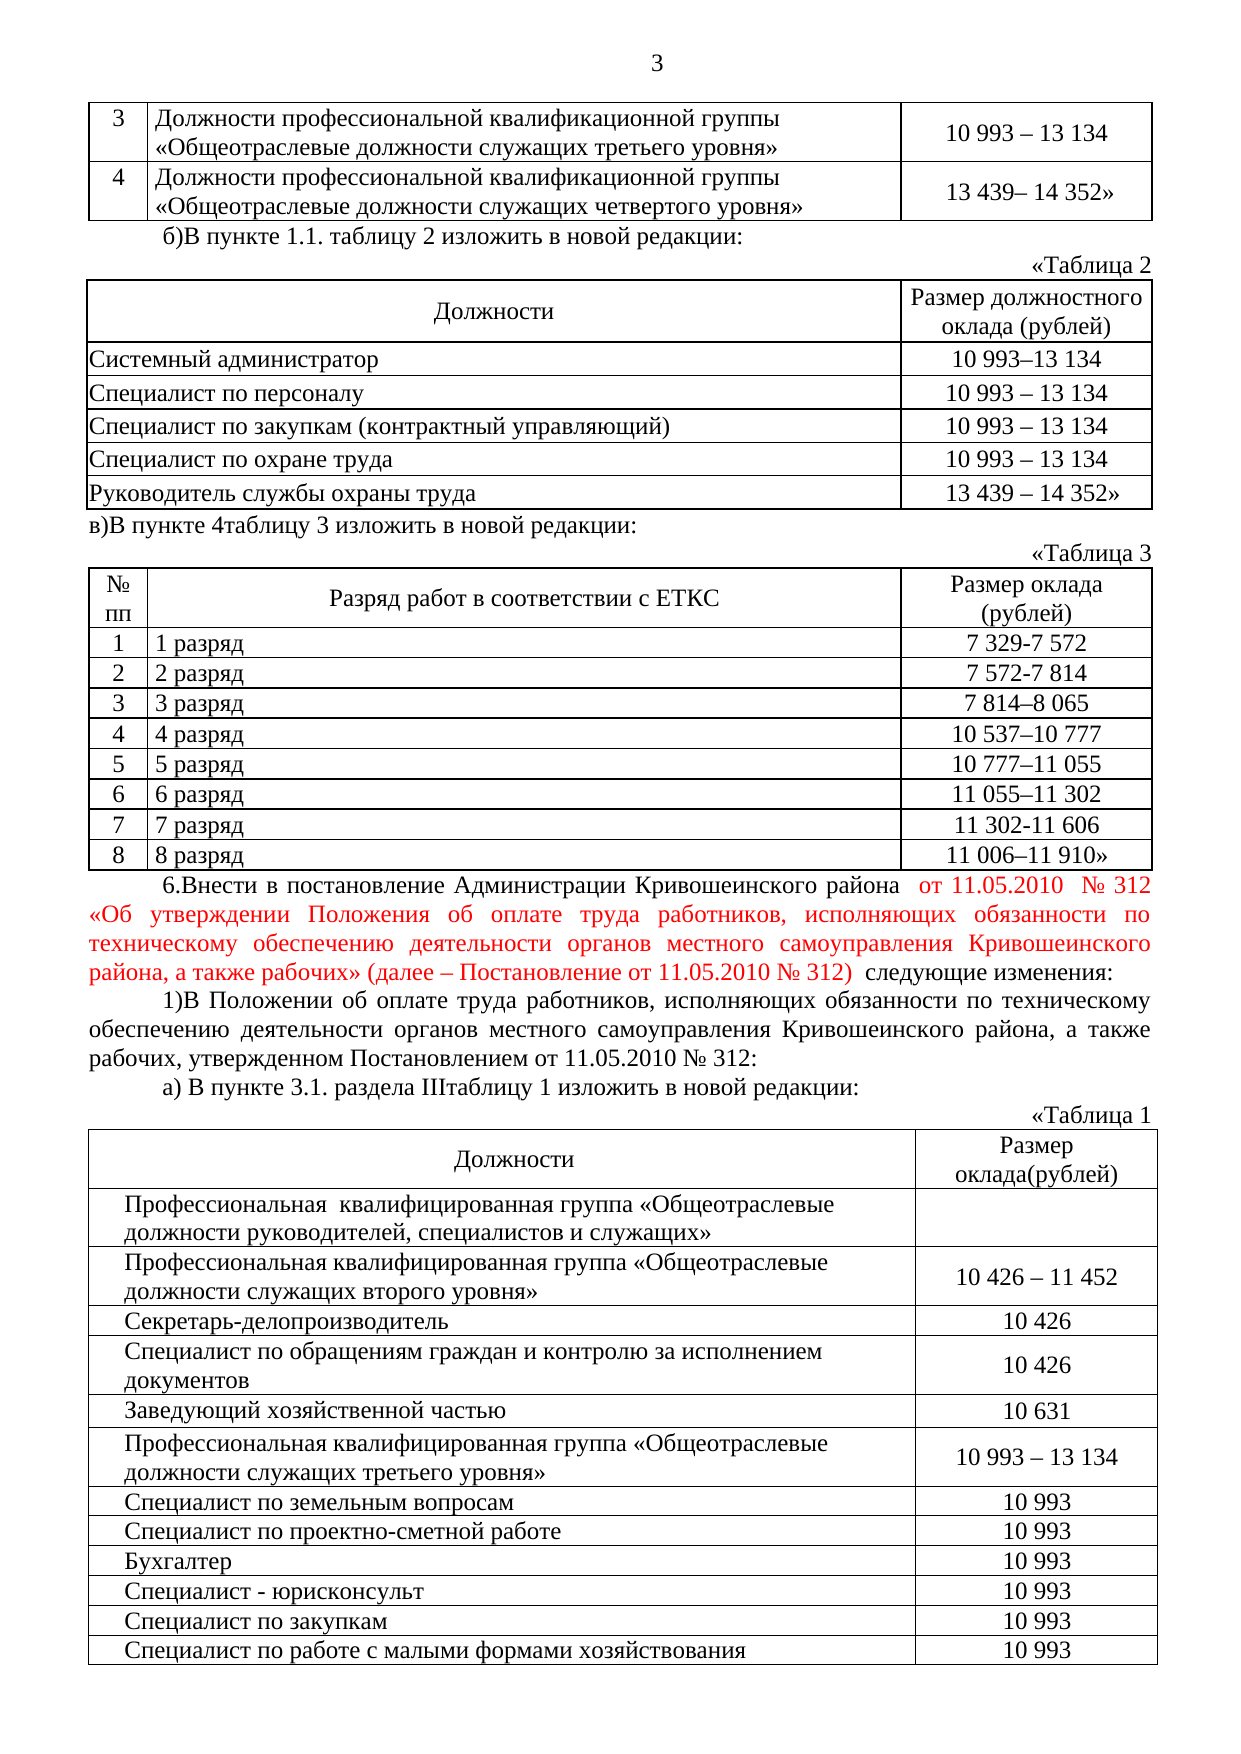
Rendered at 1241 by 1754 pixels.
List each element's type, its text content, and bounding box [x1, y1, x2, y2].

table_cell 10 993 [916, 1606, 1157, 1634]
table_cell Руководитель службы охраны труда [88, 476, 900, 508]
table_cell 10 993 [916, 1487, 1157, 1515]
table_header № пп [90, 569, 147, 626]
table_cell 10 993–13 134 [902, 343, 1151, 374]
table_header Разряд работ в соответствии с ЕТКС [148, 569, 900, 626]
table_header Размер оклада(рублей) [916, 1130, 1157, 1188]
table_cell Профессиональная квалифицированная группа «Общеотраслевые должности служащих третьего уровня» [89, 1428, 915, 1486]
table_cell 6 разряд [148, 780, 900, 808]
table_cell 10 993 [916, 1546, 1157, 1575]
table_cell Должности профессиональной квалификационной группы «Общеотраслевые должности служащих четвертого уровня» [148, 162, 900, 220]
table_cell 11 006–11 910» [902, 840, 1151, 869]
table_cell 3 [90, 689, 147, 717]
text а) В пункте 3.1. раздела IIIтаблицу 1 изложить в новой редакции: [89, 1072, 1152, 1100]
table_cell 6 [90, 780, 147, 808]
table_cell 10 993 – 13 134 [902, 410, 1151, 441]
table_cell 10 993 – 13 134 [902, 376, 1151, 408]
table_cell Специалист по охране труда [88, 443, 900, 475]
table_cell Специалист - юрисконсульт [89, 1576, 915, 1605]
table_cell 4 [90, 719, 147, 748]
table_cell 7 814–8 065 [902, 689, 1151, 717]
table_cell 13 439– 14 352» [902, 162, 1151, 220]
table_cell Секретарь-делопроизводитель [89, 1306, 915, 1335]
table_header Должности [88, 281, 900, 341]
table_cell Системный администратор [88, 343, 900, 374]
table_cell Заведующий хозяйственной частью [89, 1395, 915, 1427]
table_cell 7 [90, 810, 147, 838]
table_cell Специалист по работе с малыми формами хозяйствования [89, 1636, 915, 1664]
table_cell 10 993 [916, 1636, 1157, 1664]
table_cell 10 537–10 777 [902, 719, 1151, 748]
table_cell 10 777–11 055 [902, 749, 1151, 778]
table_cell 2 разряд [148, 658, 900, 687]
table_cell Профессиональная квалифицированная группа «Общеотраслевые должности руководителей, специалистов и служащих» [89, 1189, 915, 1246]
table_cell 10 631 [916, 1395, 1157, 1427]
table_cell Специалист по проектно-сметной работе [89, 1516, 915, 1545]
table_cell 8 [90, 840, 147, 869]
text 1)В Положении об оплате труда работников, исполняющих обязанности по техническому обеспечению деятельности органов местного самоуправления Кривошеинского района, а также рабочих, утвержденном Постановлением от 11.05.2010 № 312: [89, 985, 1152, 1072]
text в)В пункте 4таблицу 3 изложить в новой редакции: [89, 510, 1152, 538]
table_header Размер должностного оклада (рублей) [902, 281, 1151, 341]
table_cell 1 разряд [148, 628, 900, 657]
table_cell 10 426 – 11 452 [916, 1247, 1157, 1305]
table_cell Специалист по персоналу [88, 376, 900, 408]
table_cell Должности профессиональной квалификационной группы «Общеотраслевые должности служащих третьего уровня» [148, 103, 900, 161]
text «Таблица 1 [89, 1100, 1152, 1129]
table_cell 10 993 – 13 134 [916, 1428, 1157, 1486]
table_cell 13 439 – 14 352» [902, 476, 1151, 508]
table_cell 2 [90, 658, 147, 687]
table_cell 11 302-11 606 [902, 810, 1151, 838]
table_cell 7 разряд [148, 810, 900, 838]
table_cell 5 [90, 749, 147, 778]
table_cell 3 разряд [148, 689, 900, 717]
text 6.Внести в постановление Администрации Кривошеинского района от 11.05.2010 № 312 «Об утверждении Положения об оплате труда работников, исполняющих обязанности по техническому обеспечению деятельности органов местного самоуправления Кривошеинского района, а также рабочих» (далее – Постановление от 11.05.2010 № 312) следующие изменения: [89, 871, 1152, 985]
text б)В пункте 1.1. таблицу 2 изложить в новой редакции: [89, 221, 1152, 250]
table_header Размер оклада (рублей) [902, 569, 1151, 626]
table_cell 7 572-7 814 [902, 658, 1151, 687]
table_cell 3 [90, 103, 147, 161]
text «Таблица 2 [89, 250, 1152, 279]
table_cell 10 426 [916, 1306, 1157, 1335]
table_cell Бухгалтер [89, 1546, 915, 1575]
table_cell 10 993 [916, 1516, 1157, 1545]
text «Таблица 3 [89, 538, 1152, 567]
table_cell 10 426 [916, 1336, 1157, 1394]
table_cell Специалист по закупкам (контрактный управляющий) [88, 410, 900, 441]
table_cell Специалист по земельным вопросам [89, 1487, 915, 1515]
table_cell 5 разряд [148, 749, 900, 778]
table_cell Специалист по обращениям граждан и контролю за исполнением документов [89, 1336, 915, 1394]
table_cell 7 329-7 572 [902, 628, 1151, 657]
table_cell 4 [90, 162, 147, 220]
table_cell 10 993 [916, 1576, 1157, 1605]
table_cell Профессиональная квалифицированная группа «Общеотраслевые должности служащих второго уровня» [89, 1247, 915, 1305]
table_cell 1 [90, 628, 147, 657]
table_header Должности [89, 1130, 915, 1188]
table_cell 11 055–11 302 [902, 780, 1151, 808]
table_cell Специалист по закупкам [89, 1606, 915, 1634]
table_cell 10 993 – 13 134 [902, 103, 1151, 161]
table_cell 8 разряд [148, 840, 900, 869]
table_cell [916, 1189, 1157, 1246]
table_cell 10 993 – 13 134 [902, 443, 1151, 475]
table_cell 4 разряд [148, 719, 900, 748]
